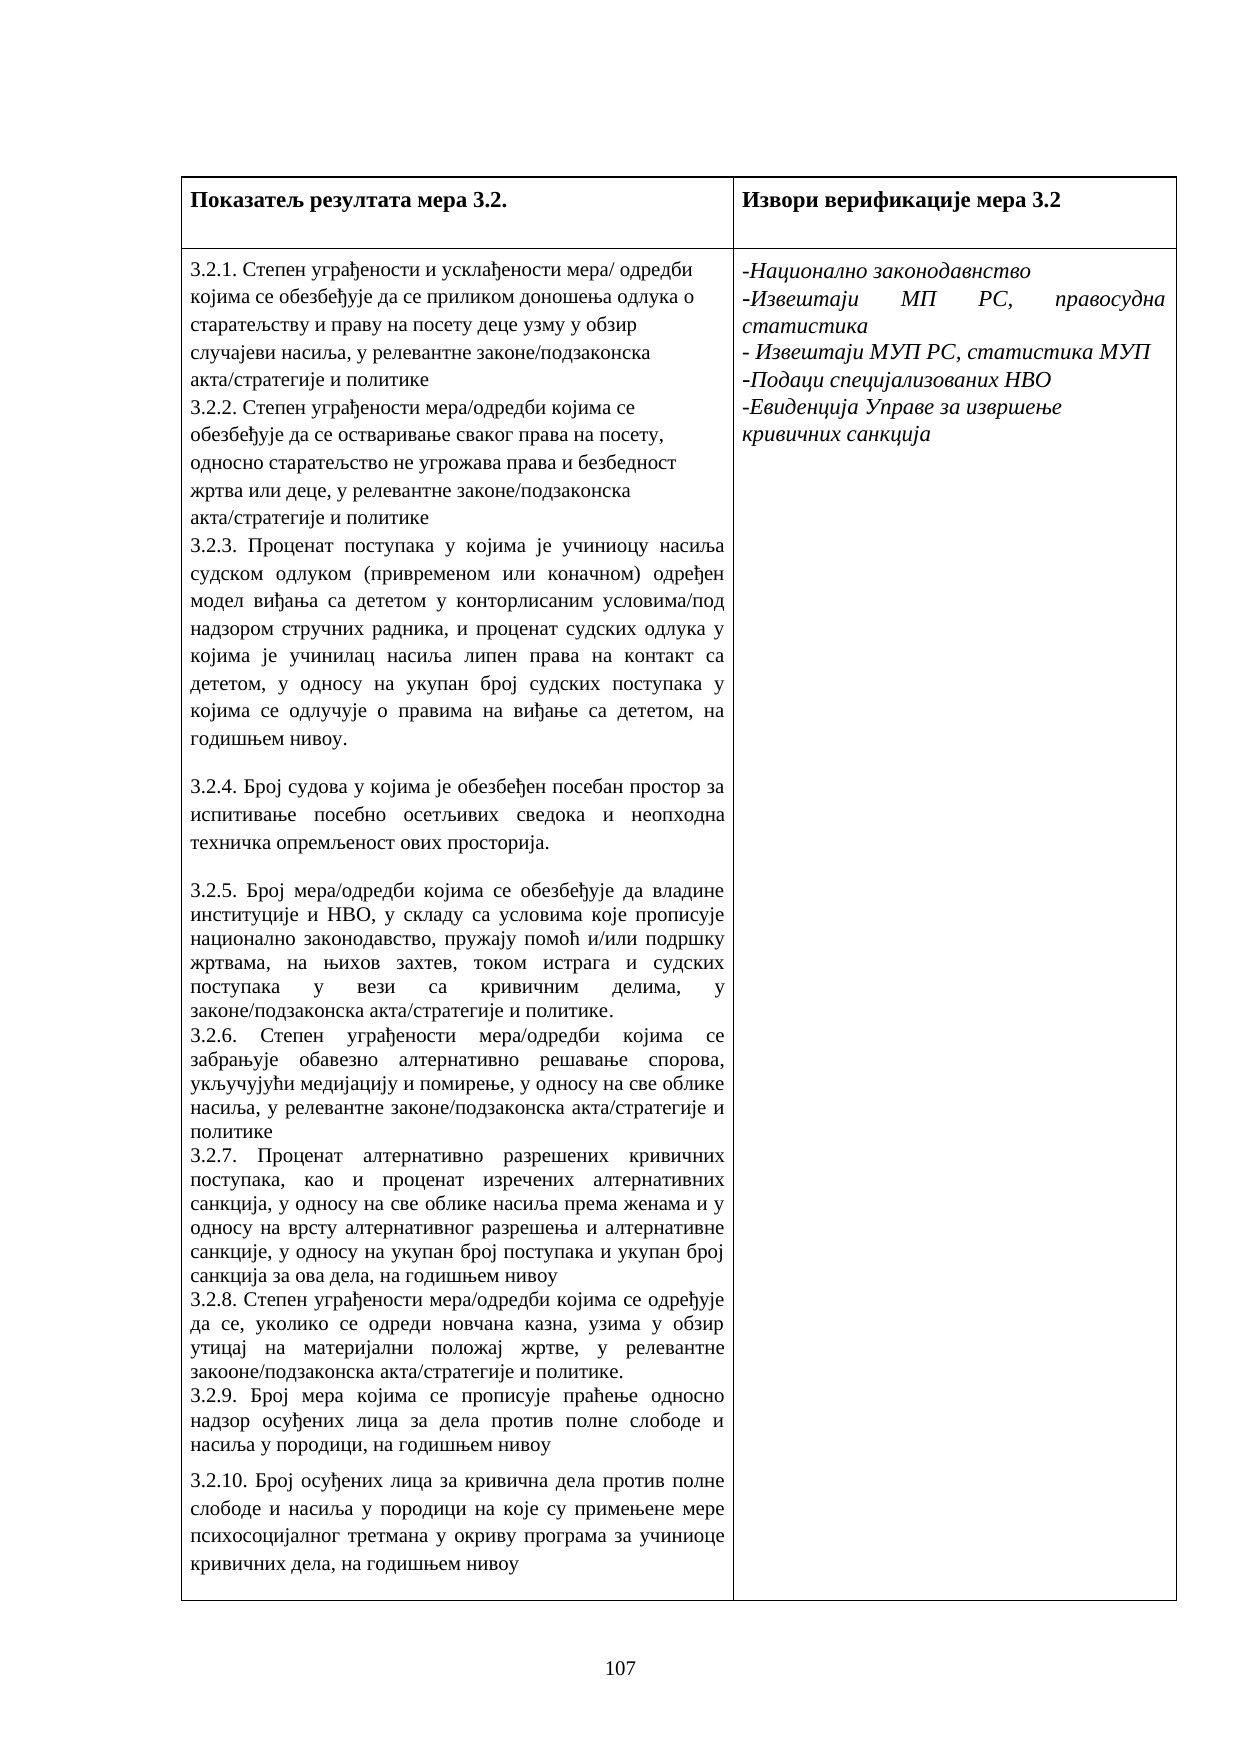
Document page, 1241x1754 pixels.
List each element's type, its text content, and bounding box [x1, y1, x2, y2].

table_header Извори верификације мера 3.2 [734, 178, 1176, 247]
table_cell 3.2.1. Степен уграђености и усклађености мера/ одредби којима се обезбеђује да се приликом доношења одлука о старатељству и праву на посету деце узму у обзир случајеви насиља, у релевантне законе/подзаконска акта/стратегије и политике 3.2.2. Степен уграђености мера/одредби којима се обезбеђује да се остваривање сваког права на посету, односно старатељство не угрожава права и безбедност жртва или деце, у релевантне законе/подзаконска акта/стратегије и политике 3.2.3. Проценат поступака у којима је учиниоцу насиља судском одлуком (привременом или коначном) одређен модел виђања са дететом у конторлисаним условима/под надзором стручних радника, и проценат судских одлука у којима је учинилац насиља липен права на контакт са дететом, у односу на укупан број судских поступака у којима се одлучује о правима на виђање са дететом, на годишњем нивоу. 3.2.4. Број судова у којима је обезбеђен посебан простор за испитивање посебно осетљивих сведока и неопходна техничка опремљеност ових просторија. 3.2.5. Број мера/одредби којима се обезбеђује да владине институције и НВО, у складу са условима које прописује национално законодавство, пружају помоћ и/или подршку жртвама, на њихов захтев, током истрага и судских поступака у вези са кривичним делима, у законе/подзаконска акта/стратегије и политике. 3.2.6. Степен уграђености мера/одредби којима се забрањује обавезно алтернативно решавање спорова, укључујући медијацију и помирење, у односу на све облике насиља, у релевантне законе/подзаконска акта/стратегије и политике 3.2.7. Проценат алтернативно разрешених кривичних поступака, као и проценат изречених алтернативних санкција, у односу на све облике насиља према женама и у односу на врсту алтернативног разрешења и алтернативне санкције, у односу на укупан број поступака и укупан број санкција за ова дела, на годишњем нивоу 3.2.8. Степен уграђености мера/одредби којима се одређује да се, уколико се одреди новчана казна, узима у обзир утицај на материјални положај жртве, у релевантне закооне/подзаконска акта/стратегије и политике. 3.2.9. Број мера којима се прописује праћење односно надзор осуђених лица за дела против полне слободе и насиља у породици, на годишњем нивоу 3.2.10. Број осуђених лица за кривична дела против полне слободе и насиља у породици на које су примењене мере психосоцијалног третмана у окриву програма за учиниоце кривичних дела, на годишњем нивоу [182, 249, 733, 1600]
table_cell -Национално законодавнство -Извештаји МП РС, правосудна статистика - Извештаји МУП РС, статистика МУП -Подаци специјализованих НВО -Евиденција Управе за извршење кривичних санкција [734, 249, 1176, 1600]
table_header Показатељ резултата мера 3.2. [182, 178, 733, 247]
